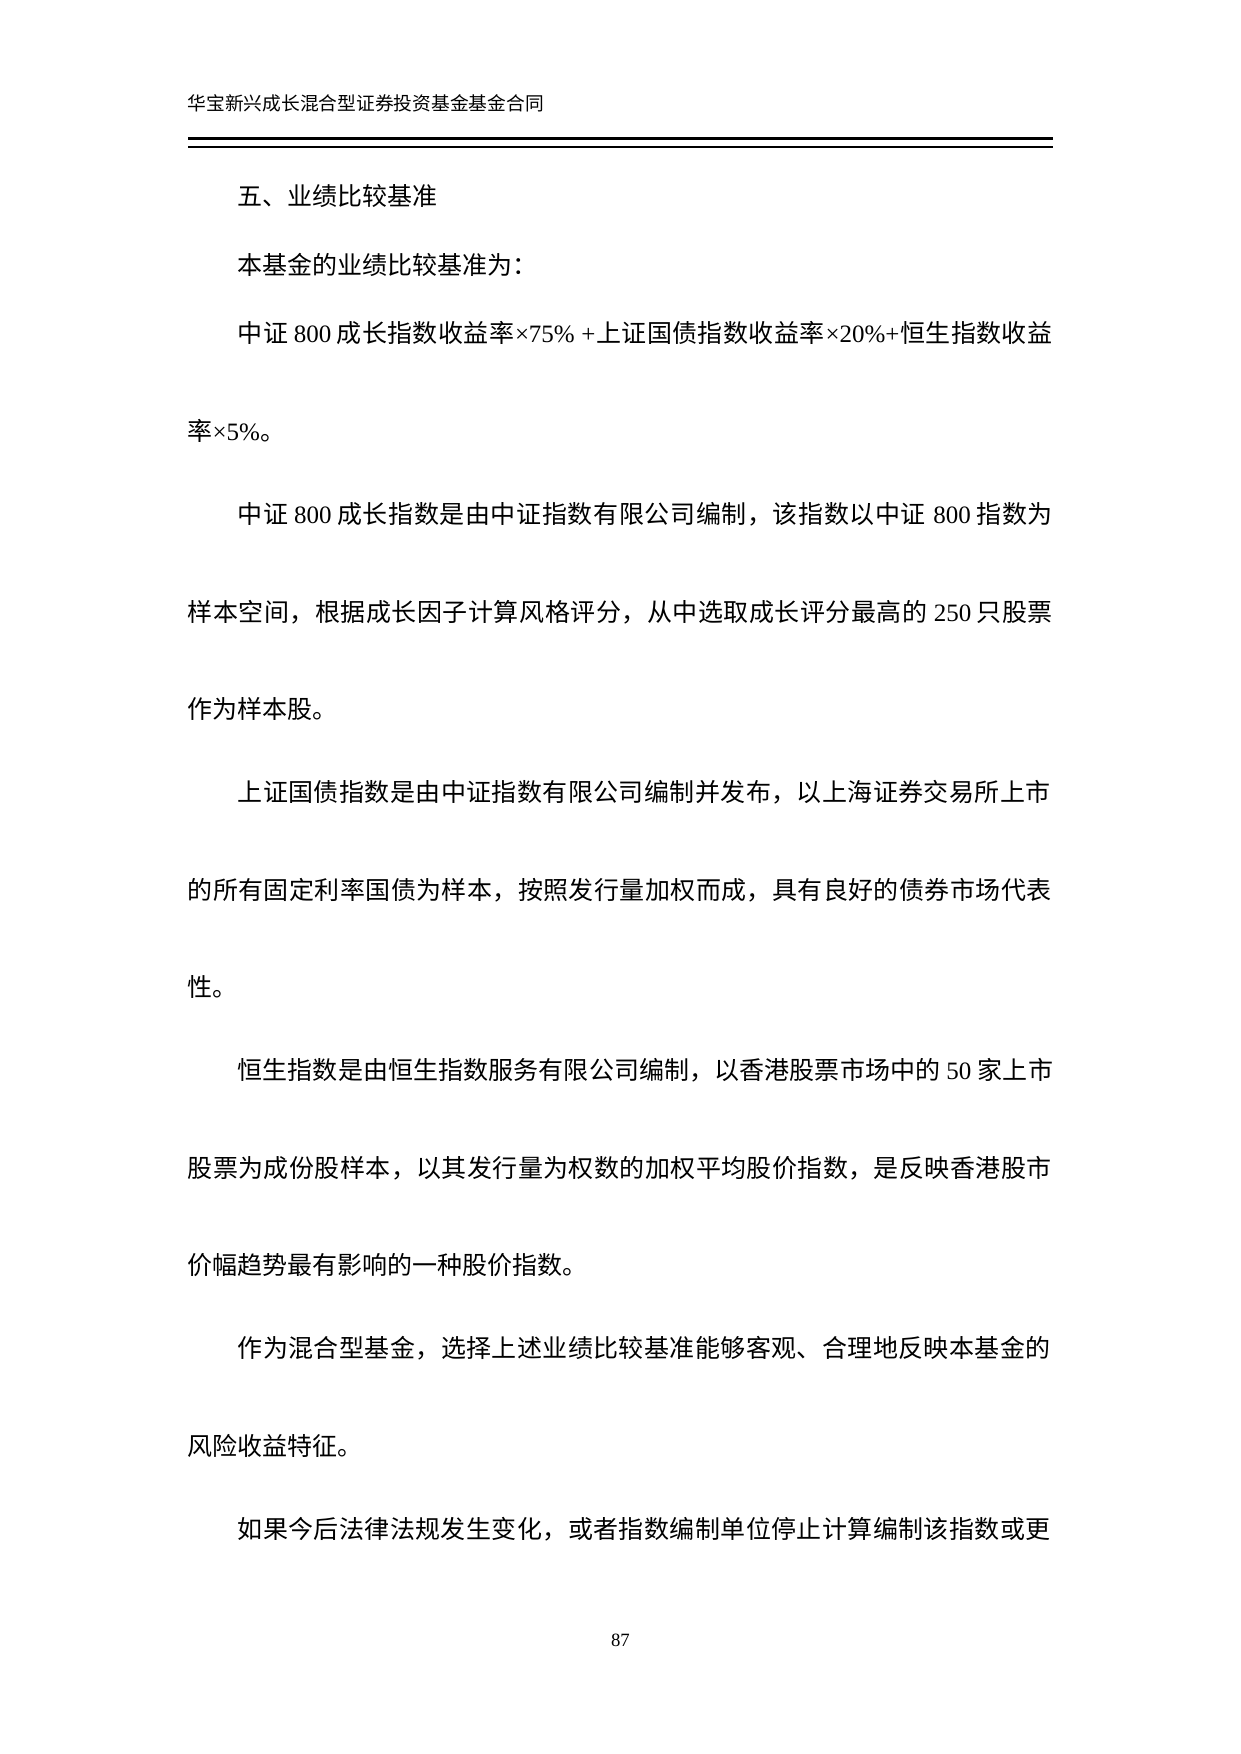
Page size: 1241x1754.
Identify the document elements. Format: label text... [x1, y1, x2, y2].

text 中证800成长指数是由中证指数有限公司编制，该指数以中证800指数为样本空间，根据成长因子计算风格评分，从中选取成长评分最高的250只股票作为样本股。 [187, 480, 1053, 740]
text 作为混合型基金，选择上述业绩比较基准能够客观、合理地反映本基金的风险收益特征。 [187, 1314, 1053, 1477]
text 上证国债指数是由中证指数有限公司编制并发布，以上海证券交易所上市的所有固定利率国债为样本，按照发行量加权而成，具有良好的债券市场代表性。 [187, 758, 1053, 1018]
text 中证800成长指数收益率×75% +上证国债指数收益率×20%+恒生指数收益率×5%。 [187, 299, 1053, 462]
text 恒生指数是由恒生指数服务有限公司编制，以香港股票市场中的 50 家上市股票为成份股样本，以其发行量为权数的加权平均股价指数，是反映香港股市价幅趋势最有影响的一种股价指数。 [187, 1036, 1053, 1296]
text 五、业绩比较基准 [187, 162, 1053, 227]
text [187, 1495, 1053, 1560]
text 本基金的业绩比较基准为： [187, 245, 1053, 281]
